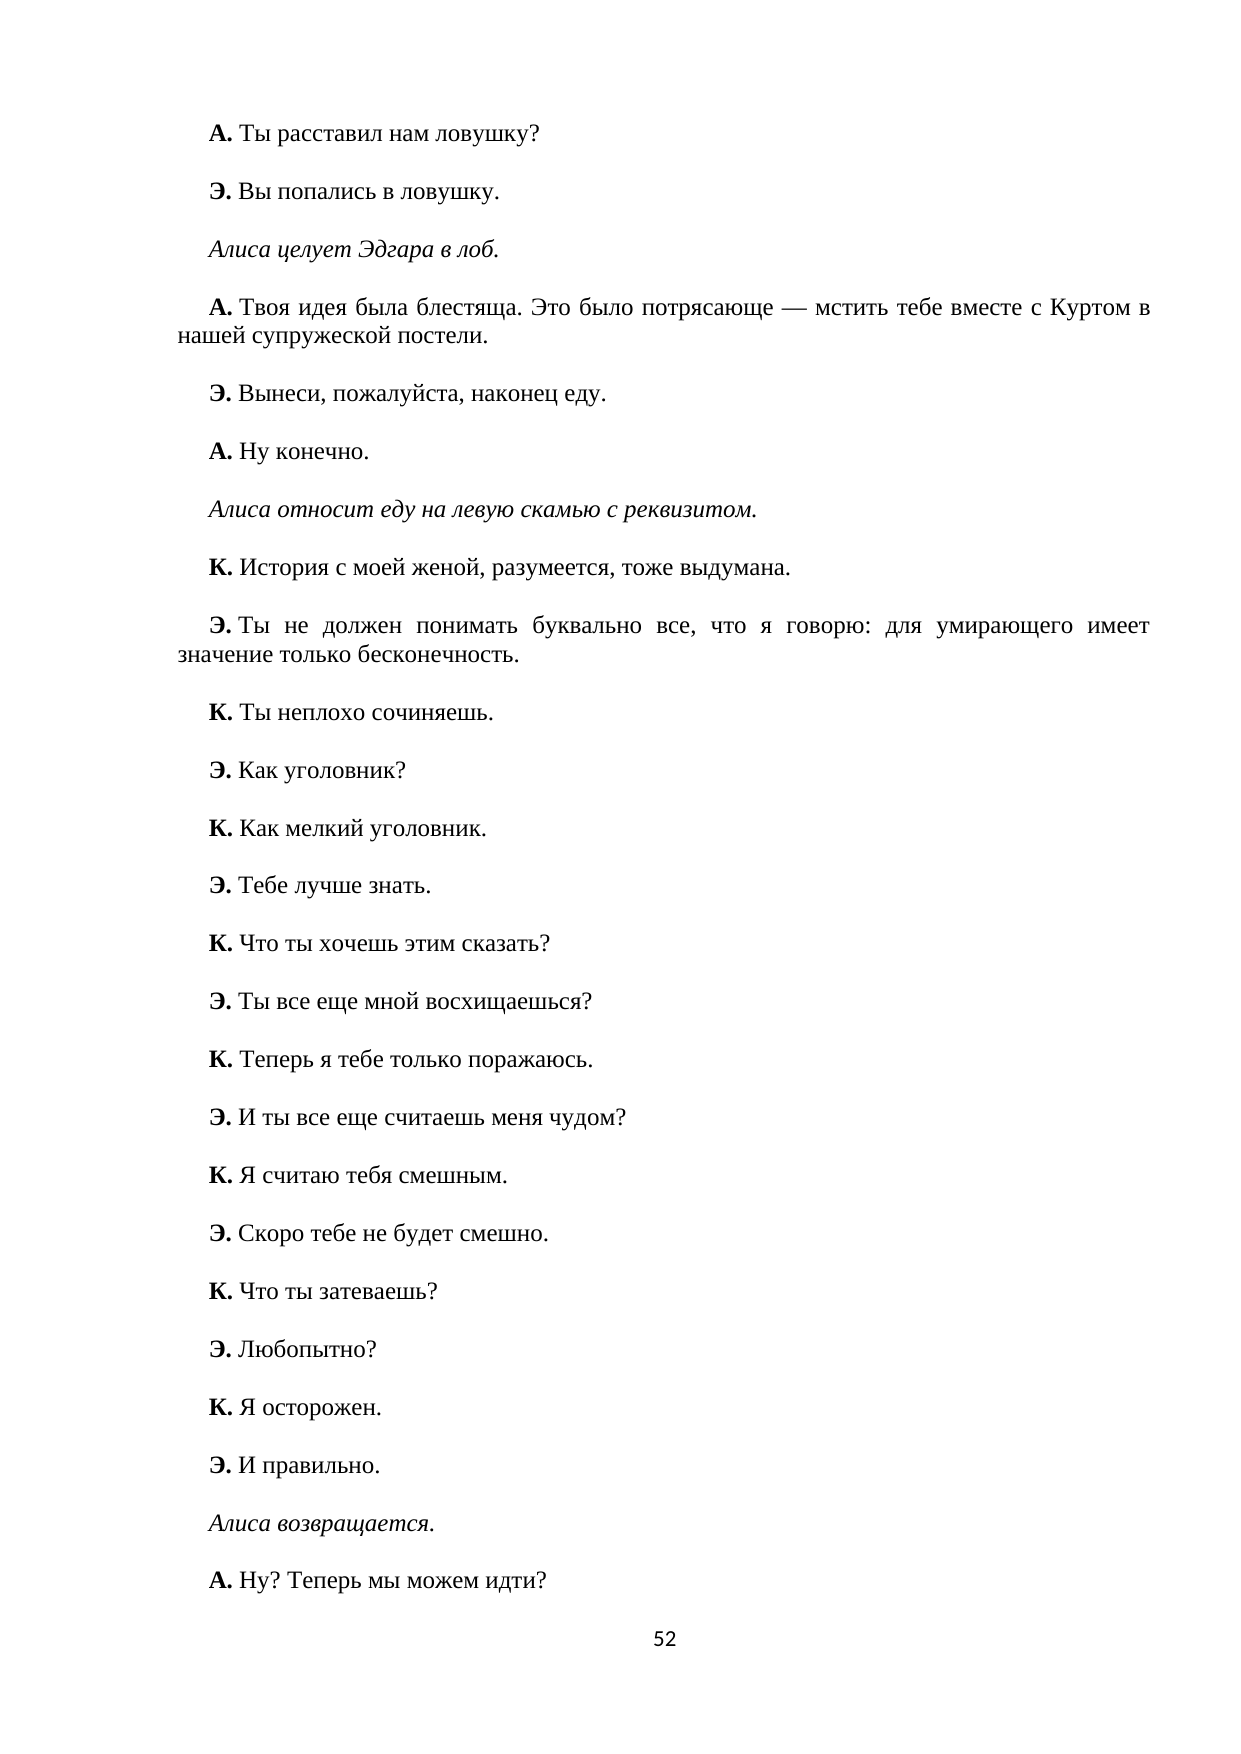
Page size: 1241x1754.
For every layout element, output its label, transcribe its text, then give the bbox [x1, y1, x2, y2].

text К. Как мелкий уголовник. [177, 813, 1152, 841]
text Э. И ты все еще считаешь меня чудом? [177, 1102, 1152, 1131]
text Алиса относит еду на левую скамью с реквизитом. [177, 494, 1152, 523]
text Э. И правильно. [177, 1450, 1152, 1478]
text К. Я осторожен. [177, 1392, 1152, 1421]
text Э. Скоро тебе не будет смешно. [177, 1218, 1152, 1247]
text К. Ты неплохо сочиняешь. [177, 697, 1152, 726]
text К. Теперь я тебе только поражаюсь. [177, 1044, 1152, 1073]
text А. Твоя идея была блестяща. Это было потрясающе — мстить тебе вместе с Куртом в нашей супружеской постели. [177, 292, 1152, 349]
text Э. Любопытно? [177, 1334, 1152, 1363]
text К. История с моей женой, разумеется, тоже выдумана. [177, 552, 1152, 581]
text К. Что ты затеваешь? [177, 1276, 1152, 1305]
text Э. Ты не должен понимать буквально все, что я говорю: для умирающего имеет значение только бесконечность. [177, 610, 1152, 668]
text Алиса целует Эдгара в лоб. [177, 234, 1152, 263]
text К. Я считаю тебя смешным. [177, 1160, 1152, 1189]
text А. Ты расставил нам ловушку? [177, 118, 1152, 147]
text Э. Ты все еще мной восхищаешься? [177, 986, 1152, 1015]
text Э. Тебе лучше знать. [177, 871, 1152, 899]
text Э. Как уголовник? [177, 755, 1152, 783]
text А. Ну? Теперь мы можем идти? [177, 1566, 1152, 1594]
text А. Ну конечно. [177, 436, 1152, 465]
text Э. Вынеси, пожалуйста, наконец еду. [177, 378, 1152, 407]
text Алиса возвращается. [177, 1508, 1152, 1536]
text К. Что ты хочешь этим сказать? [177, 928, 1152, 957]
text Э. Вы попались в ловушку. [177, 176, 1152, 205]
